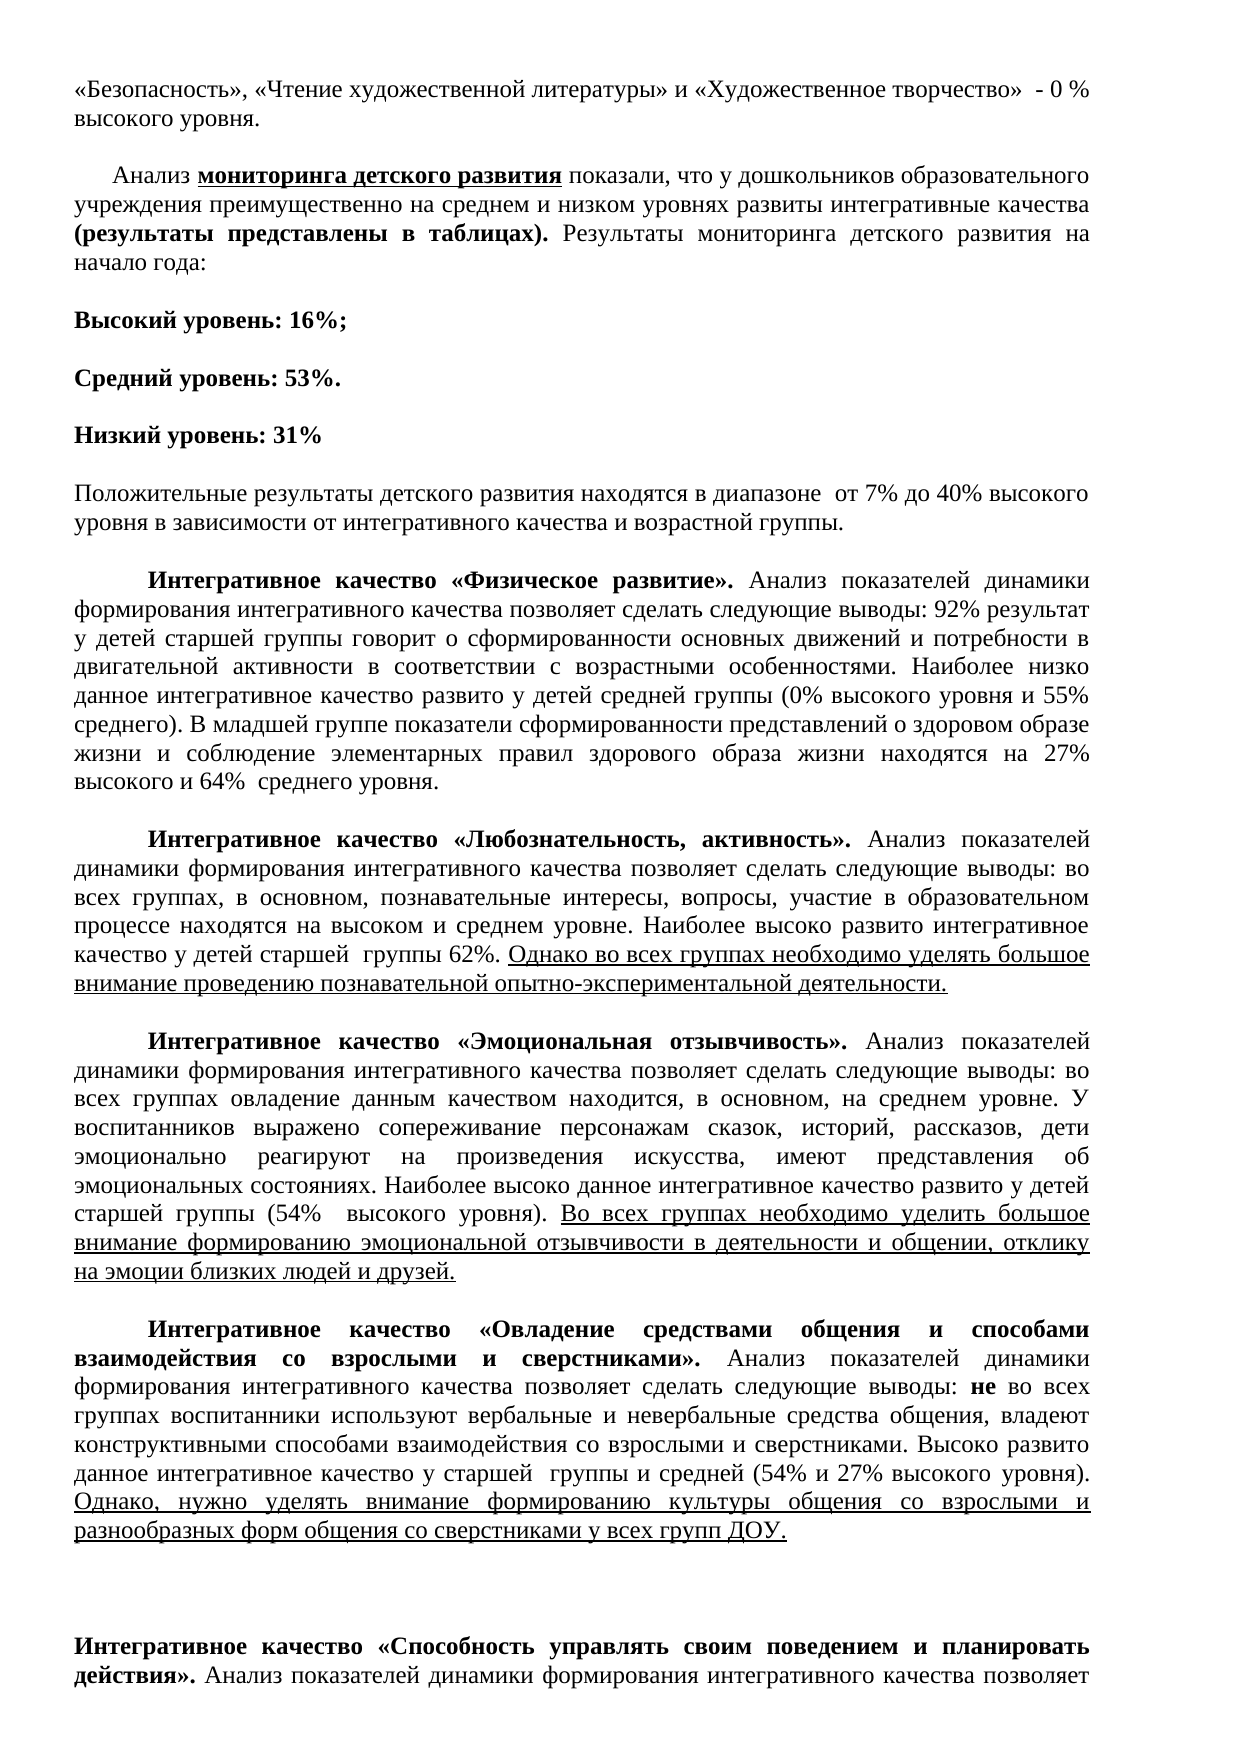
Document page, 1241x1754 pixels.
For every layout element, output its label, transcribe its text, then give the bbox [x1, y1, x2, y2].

text Средний уровень: 53%. [74, 363, 1090, 391]
text Интегративное качество «Физическое развитие». Анализ показателей динамики формирования интегративного качества позволяет сделать следующие выводы: 92% результат у детей старшей группы говорит о сформированности основных движений и потребности в двигательной активности в соответствии с возрастными особенностями. Наиболее низко данное интегративное качество развито у детей средней группы (0% высокого уровня и 55% среднего). В младшей группе показатели сформированности представлений о здоровом образе жизни и соблюдение элементарных правил здорового образа жизни находятся на 27% высокого и 64% среднего уровня. [74, 565, 1090, 795]
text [74, 74, 1090, 131]
text Высокий уровень: 16%; [74, 305, 1090, 333]
text Интегративное качество «Любознательность, активность». Анализ показателей динамики формирования интегративного качества позволяет сделать следующие выводы: во всех группах, в основном, познавательные интересы, вопросы, участие в образовательном процессе находятся на высоком и среднем уровне. Наиболее высоко развито интегративное качество у детей старшей группы 62%. Однако во всех группах необходимо уделять большое внимание проведению познавательной опытно-экспериментальной деятельности. [74, 824, 1090, 997]
text Низкий уровень: 31% [74, 421, 1090, 449]
text Анализ мониторинга детского развития показали, что у дошкольников образовательного учреждения преимущественно на среднем и низком уровнях развиты интегративные качества (результаты представлены в таблицах). Результаты мониторинга детского развития на начало года: [74, 161, 1090, 276]
text Интегративное качество «Овладение средствами общения и способами взаимодействия со взрослыми и сверстниками». Анализ показателей динамики формирования интегративного качества позволяет сделать следующие выводы: не во всех группах воспитанники используют вербальные и невербальные средства общения, владеют конструктивными способами взаимодействия со взрослыми и сверстниками. Высоко развито данное интегративное качество у старшей группы и средней (54% и 27% высокого уровня). Однако, нужно уделять внимание формированию культуры общения со взрослыми и разнообразных форм общения со сверстниками у всех групп ДОУ. [74, 1314, 1090, 1511]
text Положительные результаты детского развития находятся в диапазоне от 7% до 40% высокого уровня в зависимости от интегративного качества и возрастной группы. [74, 478, 1090, 536]
text Интегративное качество «Эмоциональная отзывчивость». Анализ показателей динамики формирования интегративного качества позволяет сделать следующие выводы: во всех группах овладение данным качеством находится, в основном, на среднем уровне. У воспитанников выражено сопереживание персонажам сказок, историй, рассказов, дети эмоционально реагируют на произведения искусства, имеют представления об эмоциональных состояниях. Наиболее высоко данное интегративное качество развито у детей старшей группы (54% высокого уровня). Во всех группах необходимо уделить большое внимание формированию эмоциональной отзывчивости в деятельности и общении, отклику на эмоции близких людей и друзей. [74, 1026, 1090, 1252]
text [74, 1631, 1090, 1688]
